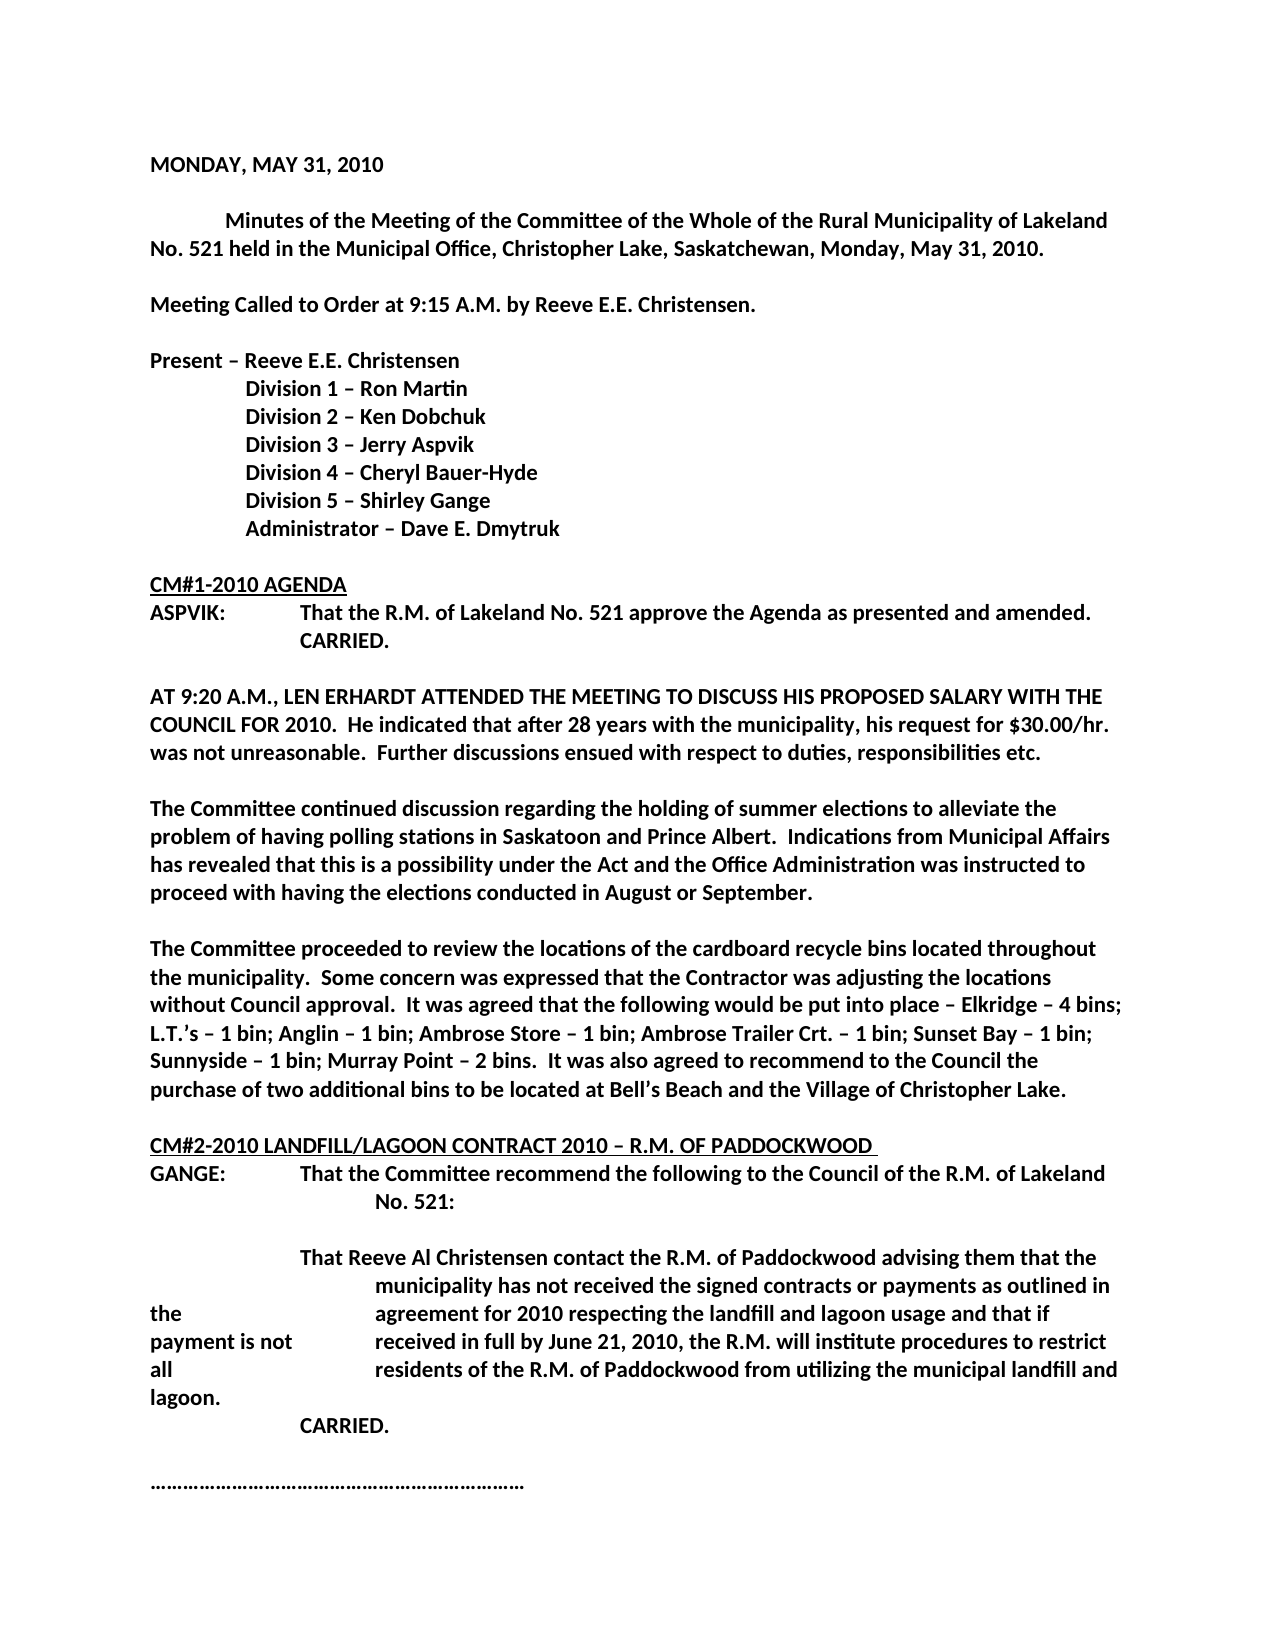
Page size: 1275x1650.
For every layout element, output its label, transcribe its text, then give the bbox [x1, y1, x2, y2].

text Meeting Called to Order at 9:15 A.M. by Reeve E.E. Christensen. [150, 290, 1125, 318]
text Administrator – Dave E. Dmytruk [150, 514, 1125, 542]
text Division 3 – Jerry Aspvik [150, 430, 1125, 458]
text CARRIED. [150, 1411, 1125, 1439]
text ASPVIK: That the R.M. of Lakeland No. 521 approve the Agenda as presented and amended. [150, 598, 1125, 626]
text CM#2-2010 LANDFILL/LAGOON CONTRACT 2010 – R.M. OF PADDOCKWOOD [150, 1131, 1125, 1159]
text The Committee continued discussion regarding the holding of summer elections to alleviate the problem of having polling stations in Saskatoon and Prince Albert. Indications from Municipal Affairs has revealed that this is a possibility under the Act and the Office Administration was instructed to proceed with having the elections conducted in August or September. [150, 794, 1125, 907]
text …………………………………………………………… [150, 1467, 1125, 1495]
text GANGE: That the Committee recommend the following to the Council of the R.M. of Lakeland No. 521: [150, 1159, 1125, 1215]
text Division 5 – Shirley Gange [150, 486, 1125, 514]
text Division 1 – Ron Martin [150, 374, 1125, 402]
text Division 2 – Ken Dobchuk [150, 402, 1125, 430]
text Division 4 – Cheryl Bauer-Hyde [150, 458, 1125, 486]
text AT 9:20 A.M., LEN ERHARDT ATTENDED THE MEETING TO DISCUSS HIS PROPOSED SALARY WITH THE COUNCIL FOR 2010. He indicated that after 28 years with the municipality, his request for $30.00/hr. was not unreasonable. Further discussions ensued with respect to duties, responsibilities etc. [150, 682, 1125, 766]
text That Reeve Al Christensen contact the R.M. of Paddockwood advising them that the municipality has not received the signed contracts or payments as outlined in the agreement for 2010 respecting the landfill and lagoon usage and that if payment is not received in full by June 21, 2010, the R.M. will institute procedures to restrict all residents of the R.M. of Paddockwood from utilizing the municipal landfill and lagoon. [150, 1243, 1125, 1411]
text MONDAY, MAY 31, 2010 [150, 150, 1125, 178]
text The Committee proceeded to review the locations of the cardboard recycle bins located throughout the municipality. Some concern was expressed that the Contractor was adjusting the locations without Council approval. It was agreed that the following would be put into place – Elkridge – 4 bins; L.T.’s – 1 bin; Anglin – 1 bin; Ambrose Store – 1 bin; Ambrose Trailer Crt. – 1 bin; Sunset Bay – 1 bin; Sunnyside – 1 bin; Murray Point – 2 bins. It was also agreed to recommend to the Council the purchase of two additional bins to be located at Bell’s Beach and the Village of Christopher Lake. [150, 934, 1125, 1103]
text Present – Reeve E.E. Christensen [150, 346, 1125, 374]
text Minutes of the Meeting of the Committee of the Whole of the Rural Municipality of Lakeland No. 521 held in the Municipal Office, Christopher Lake, Saskatchewan, Monday, May 31, 2010. [150, 206, 1125, 262]
text CM#1-2010 AGENDA [150, 570, 1125, 598]
text CARRIED. [150, 626, 1125, 654]
